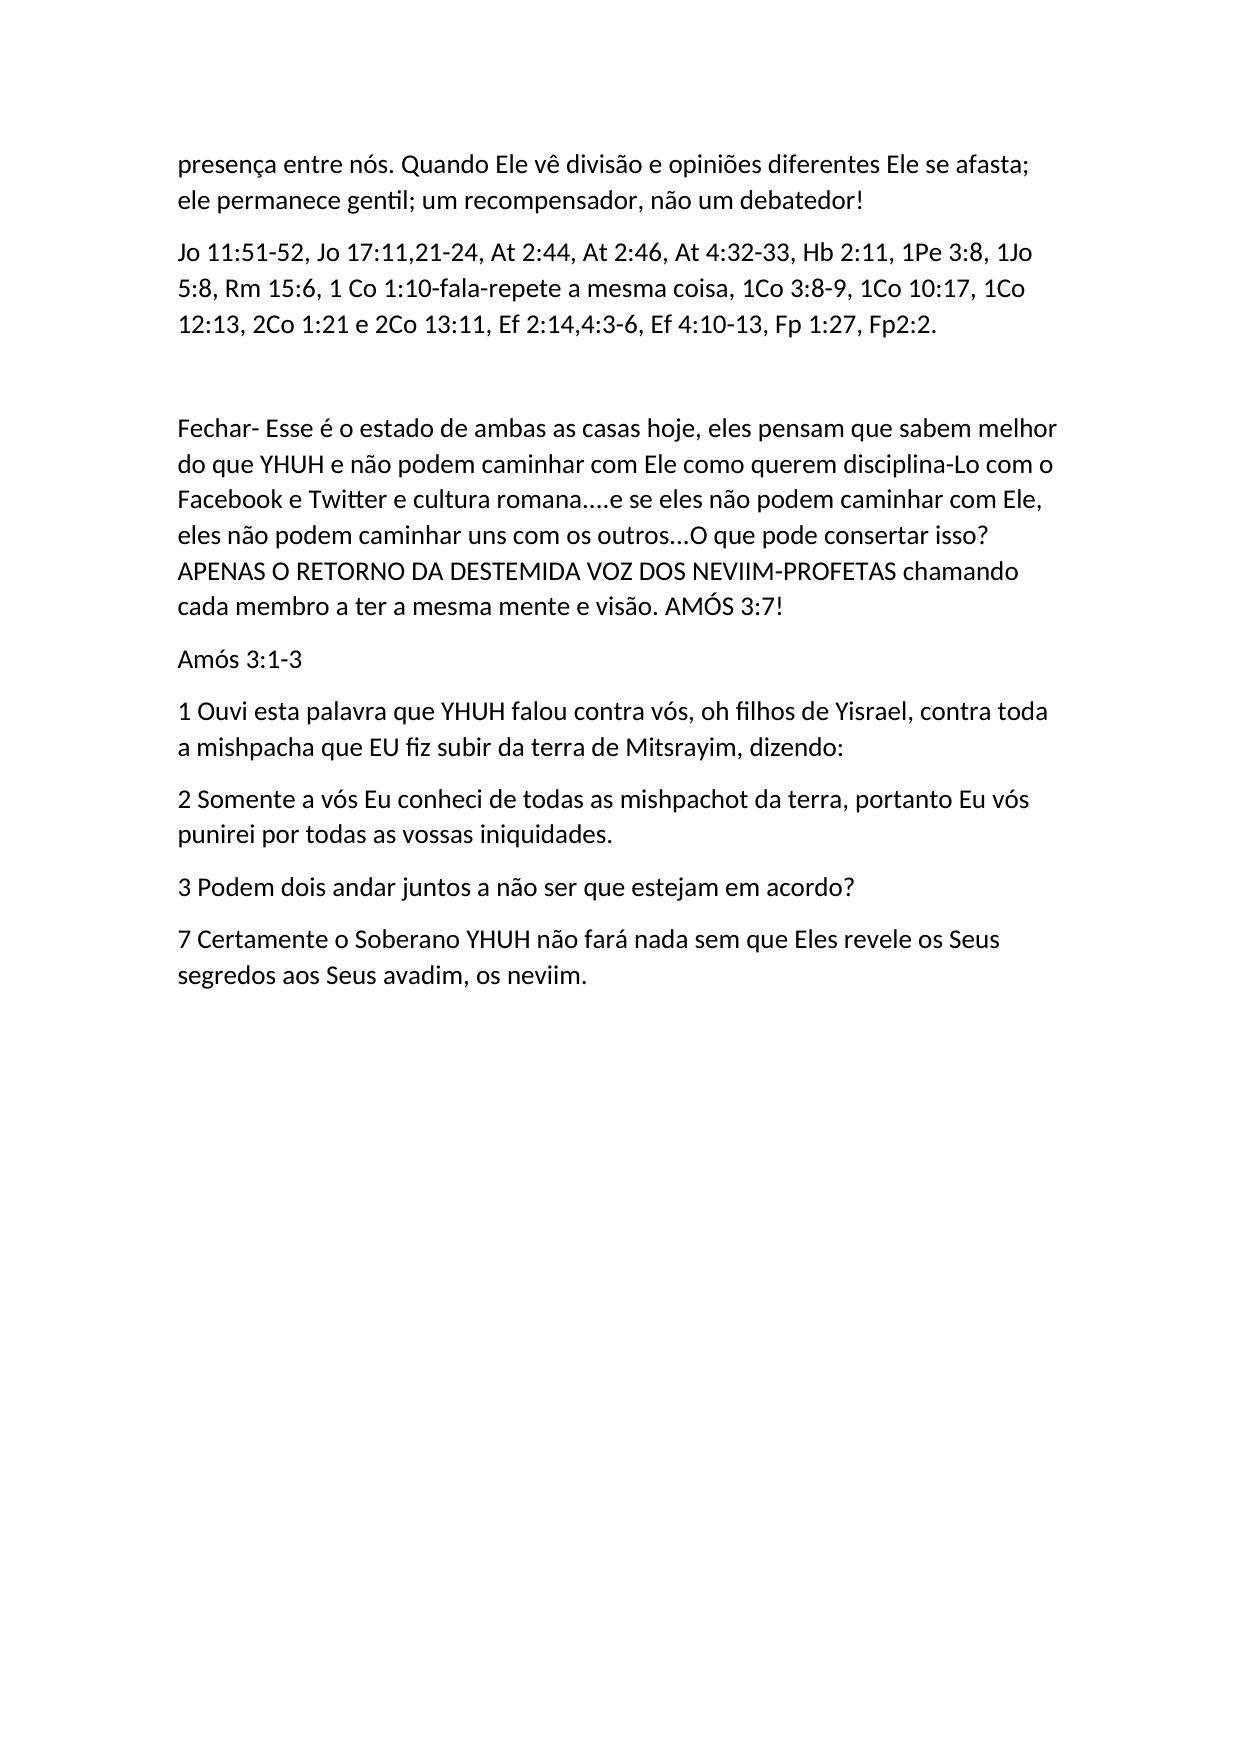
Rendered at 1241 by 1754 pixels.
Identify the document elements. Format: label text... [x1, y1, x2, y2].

text 1 Ouvi esta palavra que YHUH falou contra vós, oh filhos de Yisrael, contra toda a mishpacha que EU fiz subir da terra de Mitsrayim, dizendo: [177, 694, 1063, 763]
text 7 Certamente o Soberano YHUH não fará nada sem que Eles revele os Seus segredos aos Seus avadim, os neviim. [177, 922, 1063, 991]
text 2 Somente a vós Eu conheci de todas as mishpachot da terra, portanto Eu vós punirei por todas as vossas iniquidades. [177, 782, 1063, 851]
text Amós 3:1-3 [177, 642, 1063, 675]
text Fechar- Esse é o estado de ambas as casas hoje, eles pensam que sabem melhor do que YHUH e não podem caminhar com Ele como querem disciplina-Lo com o Facebook e Twitter e cultura romana....e se eles não podem caminhar com Ele, eles não podem caminhar uns com os outros...O que pode consertar isso? APENAS O RETORNO DA DESTEMIDA VOZ DOS NEVIIM-PROFETAS chamando cada membro a ter a mesma mente e visão. AMÓS 3:7! [177, 411, 1063, 622]
text Jo 11:51-52, Jo 17:11,21-24, At 2:44, At 2:46, At 4:32-33, Hb 2:11, 1Pe 3:8, 1Jo 5:8, Rm 15:6, 1 Co 1:10-fala-repete a mesma coisa, 1Co 3:8-9, 1Co 10:17, 1Co 12:13, 2Co 1:21 e 2Co 13:11, Ef 2:14,4:3-6, Ef 4:10-13, Fp 1:27, Fp2:2. [177, 236, 1063, 340]
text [177, 148, 1063, 216]
text 3 Podem dois andar juntos a não ser que estejam em acordo? [177, 870, 1063, 903]
